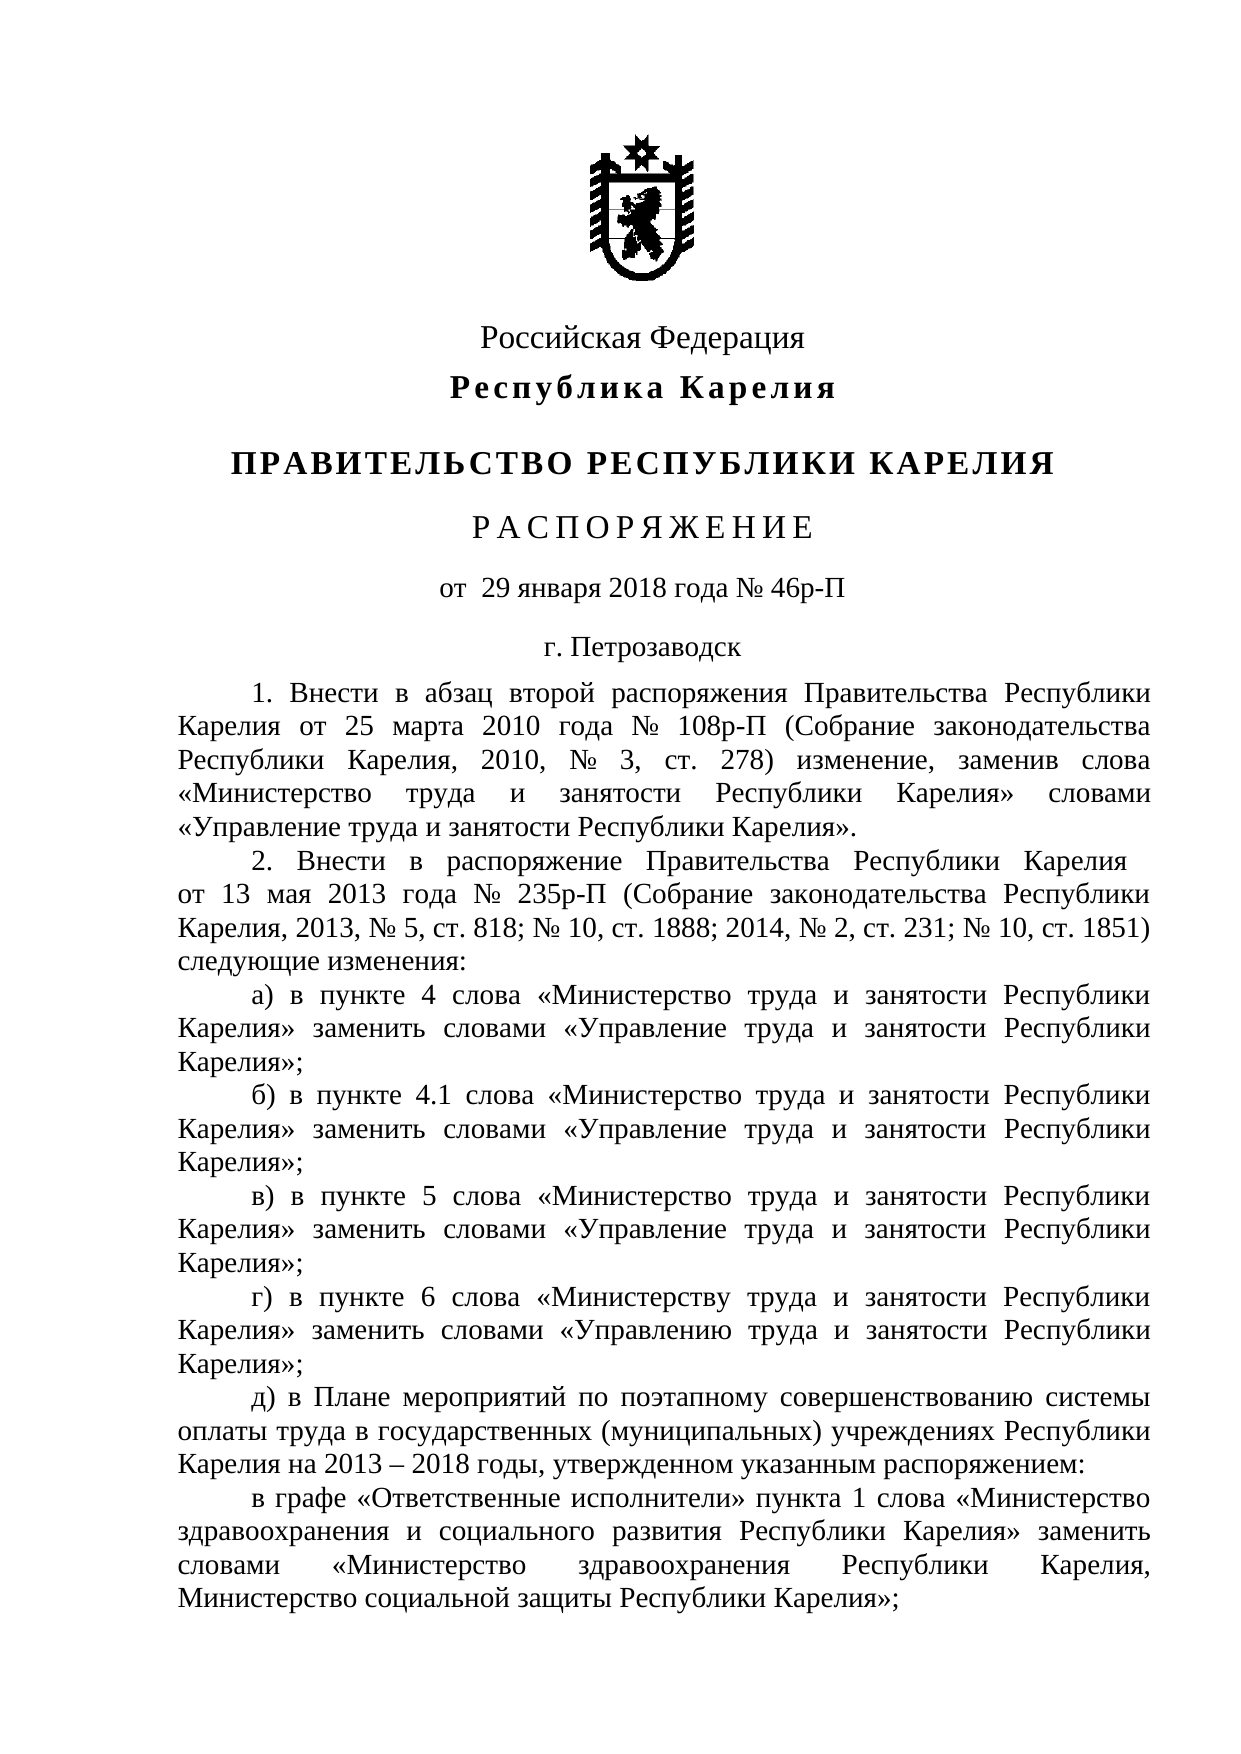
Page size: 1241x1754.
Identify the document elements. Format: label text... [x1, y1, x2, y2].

subtitle ПРАВИТЕЛЬСТВО РЕСПУБЛИКИ КАРЕЛИЯ [177, 444, 1107, 482]
text б) в пункте 4.1 слова «Министерство труда и занятости Республики Карелия» заменить словами «Управление труда и занятости Республики Карелия»; [177, 1077, 1152, 1178]
text г. Петрозаводск [177, 629, 1107, 662]
picture [571, 122, 713, 305]
text в) в пункте 5 слова «Министерство труда и занятости Республики Карелия» заменить словами «Управление труда и занятости Республики Карелия»; [177, 1178, 1152, 1279]
subtitle Республика Карелия [177, 368, 1107, 406]
subtitle РАСПОРЯЖЕНИЕ [177, 507, 1107, 545]
text 1. Внести в абзац второй распоряжения Правительства Республики Карелия от 25 марта 2010 года № 108р-П (Собрание законодательства Республики Карелия, 2010, № 3, ст. 278) изменение, заменив слова «Министерство труда и занятости Республики Карелия» словами «Управление труда и занятости Республики Карелия». [177, 675, 1152, 843]
text 2. Внести в распоряжение Правительства Республики Карелия от 13 мая 2013 года № 235р-П (Собрание законодательства Республики Карелия, 2013, № 5, ст. 818; № 10, ст. 1888; 2014, № 2, ст. 231; № 10, ст. 1851) следующие изменения: [177, 843, 1152, 977]
subtitle Российская Федерация [177, 317, 1107, 355]
text а) в пункте 4 слова «Министерство труда и занятости Республики Карелия» заменить словами «Управление труда и занятости Республики Карелия»; [177, 977, 1152, 1077]
text д) в Плане мероприятий по поэтапному совершенствованию системы оплаты труда в государственных (муниципальных) учреждениях Республики Карелия на 2013 – 2018 годы, утвержденном указанным распоряжением: [177, 1379, 1152, 1480]
text в графе «Ответственные исполнители» пункта 1 слова «Министерство здравоохранения и социального развития Республики Карелия» заменить словами «Министерство здравоохранения Республики Карелия, Министерство социальной защиты Республики Карелия»; [177, 1480, 1152, 1614]
text г) в пункте 6 слова «Министерству труда и занятости Республики Карелия» заменить словами «Управлению труда и занятости Республики Карелия»; [177, 1279, 1152, 1379]
text от 29 января 2018 года № 46р-П [177, 570, 1107, 604]
